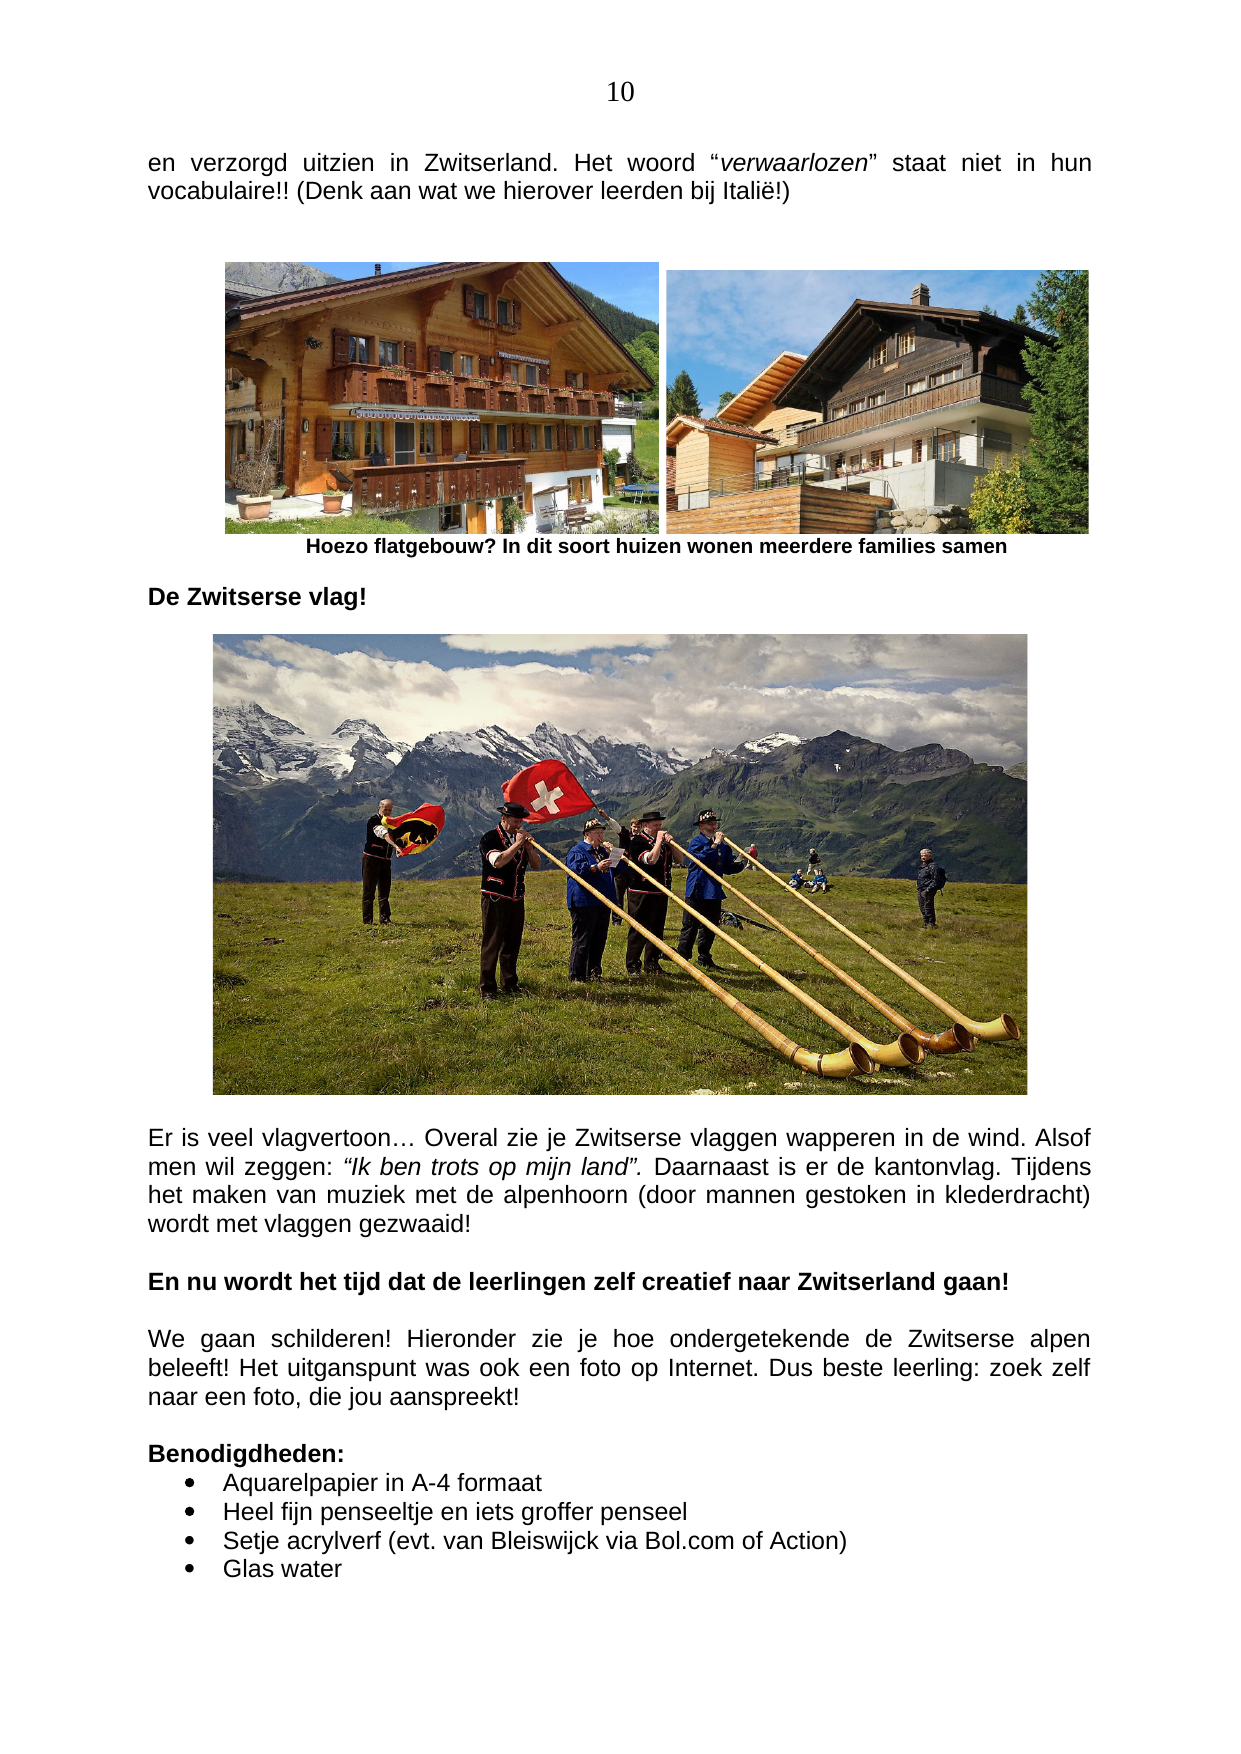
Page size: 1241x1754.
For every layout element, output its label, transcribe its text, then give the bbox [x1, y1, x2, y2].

text Benodigdheden: [148, 1439, 1093, 1468]
list Setje acrylverf (evt. van Bleiswijck via Bol.com of Action) [185, 1526, 1093, 1554]
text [148, 148, 1093, 205]
list Aquarelpapier in A-4 formaat [185, 1468, 1093, 1497]
picture [666, 270, 1089, 534]
list Glas water [185, 1554, 1093, 1583]
text En nu wordt het tijd dat de leerlingen zelf creatief naar Zwitserland gaan! [148, 1267, 1093, 1295]
text Hoezo flatgebouw? In dit soort huizen wonen meerdere families samen [221, 534, 1093, 558]
picture [212, 634, 1028, 1095]
text We gaan schilderen! Hieronder zie je hoe ondergetekende de Zwitserse alpen beleeft! Het uitganspunt was ook een foto op Internet. Dus beste leerling: zoek zelf naar een foto, die jou aanspreekt! [148, 1324, 1093, 1410]
list Heel fijn penseeltje en iets groffer penseel [185, 1497, 1093, 1526]
picture [225, 262, 659, 534]
subtitle De Zwitserse vlag! [148, 582, 1093, 610]
text Er is veel vlagvertoon… Overal zie je Zwitserse vlaggen wapperen in de wind. Alsof men wil zeggen: “Ik ben trots op mijn land”. Daarnaast is er de kantonvlag. Tijdens het maken van muziek met de alpenhoorn (door mannen gestoken in klederdracht) wordt met vlaggen gezwaaid! [148, 1123, 1093, 1238]
